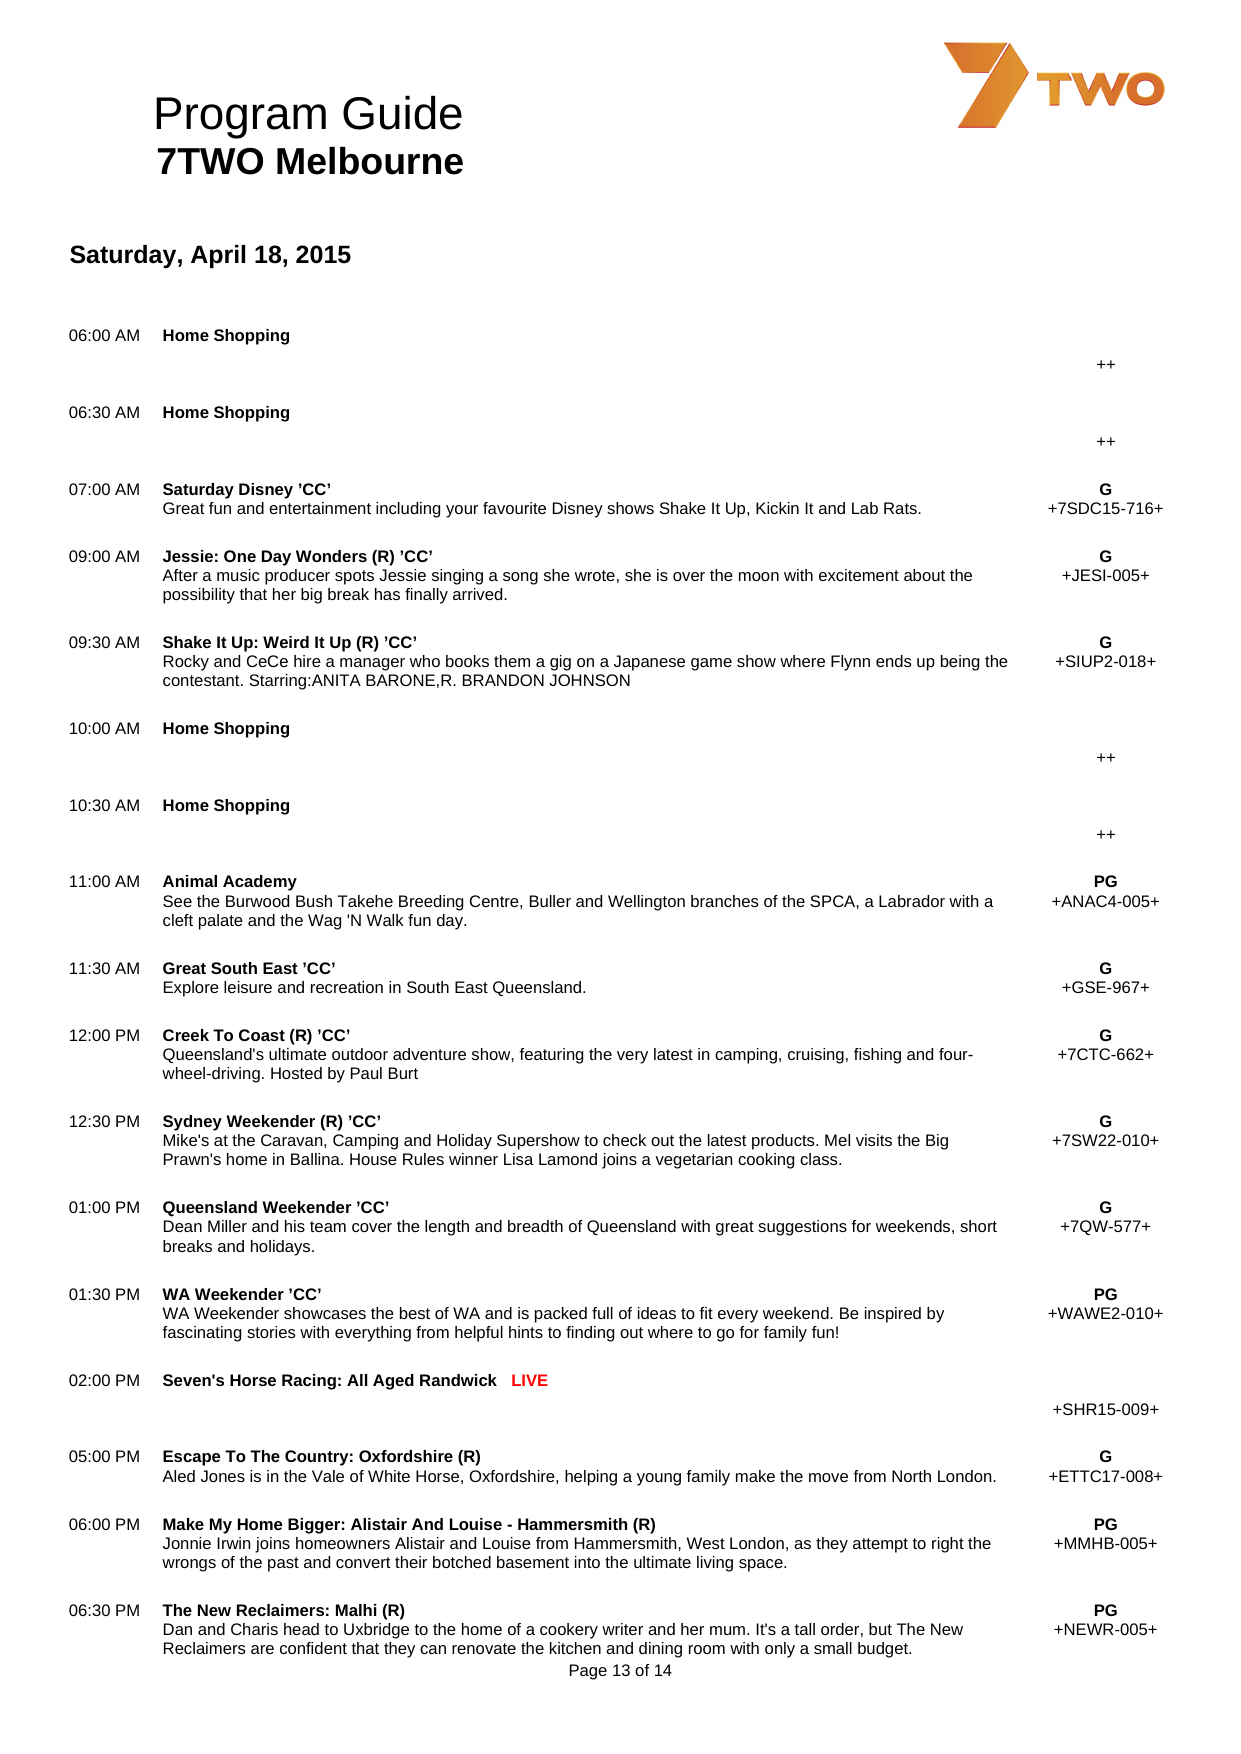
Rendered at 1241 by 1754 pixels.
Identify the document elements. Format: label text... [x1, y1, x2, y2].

table_header 01:00 PM [51, 1198, 151, 1256]
table_header Great South East ’CC’ Explore leisure and recreation in South East Queensland. [151, 959, 1022, 997]
table_header 06:00 PM [51, 1514, 151, 1572]
table_header Sydney Weekender (R) ’CC’ Mike's at the Caravan, Camping and Holiday Supershow to check out the latest products. Mel visits the Big Prawn's home in Ballina. House Rules winner Lisa Lamond joins a vegetarian cooking class. [151, 1112, 1022, 1169]
table_header G +JESI-005+ [1022, 546, 1189, 604]
table_header Creek To Coast (R) ’CC’ Queensland's ultimate outdoor adventure show, featuring the very latest in camping, cruising, fishing and four-wheel-driving. Hosted by Paul Burt [151, 1026, 1022, 1083]
text Saturday, April 18, 2015 [62, 240, 1178, 268]
table_header Saturday Disney ’CC’ Great fun and entertainment including your favourite Disney shows Shake It Up, Kickin It and Lab Rats. [151, 479, 1022, 518]
table_header Home Shopping [151, 403, 1022, 451]
table_header G +7QW-577+ [1022, 1198, 1189, 1256]
table_header 12:00 PM [51, 1026, 151, 1083]
table_header ++ [1022, 719, 1189, 767]
table_header 12:30 PM [51, 1112, 151, 1169]
table_header ++ [1022, 403, 1189, 451]
table_header Shake It Up: Weird It Up (R) ’CC’ Rocky and CeCe hire a manager who books them a gig on a Japanese game show where Flynn ends up being the contestant. Starring:ANITA BARONE,R. BRANDON JOHNSON [151, 633, 1022, 690]
table_header PG +MMHB-005+ [1022, 1514, 1189, 1572]
table_header The New Reclaimers: Malhi (R) Dan and Charis head to Uxbridge to the home of a cookery writer and her mum. It's a tall order, but The New Reclaimers are confident that they can renovate the kitchen and dining room with only a small budget. [151, 1601, 1022, 1658]
table_header G +7CTC-662+ [1022, 1026, 1189, 1083]
table_header Home Shopping [151, 796, 1022, 843]
table_header Animal Academy See the Burwood Bush Takehe Breeding Centre, Buller and Wellington branches of the SPCA, a Labrador with a cleft palate and the Wag 'N Walk fun day. [151, 872, 1022, 930]
table_header Queensland Weekender ’CC’ Dean Miller and his team cover the length and breadth of Queensland with great suggestions for weekends, short breaks and holidays. [151, 1198, 1022, 1256]
table_header Seven's Horse Racing: All Aged Randwick LIVE [151, 1371, 1022, 1418]
picture [941, 41, 1168, 130]
table_header 06:30 AM [51, 403, 151, 451]
table_header Jessie: One Day Wonders (R) ’CC’ After a music producer spots Jessie singing a song she wrote, she is over the moon with excitement about the possibility that her big break has finally arrived. [151, 546, 1022, 604]
table_header PG +WAWE2-010+ [1022, 1284, 1189, 1342]
table_header 10:30 AM [51, 796, 151, 843]
table_header 11:30 AM [51, 959, 151, 997]
table_header Home Shopping [151, 326, 1022, 374]
table_header G +7SDC15-716+ [1022, 479, 1189, 518]
table_header WA Weekender ’CC’ WA Weekender showcases the best of WA and is packed full of ideas to fit every weekend. Be inspired by fascinating stories with everything from helpful hints to finding out where to go for family fun! [151, 1284, 1022, 1342]
table_header +SHR15-009+ [1022, 1371, 1189, 1418]
table_header G +7SW22-010+ [1022, 1112, 1189, 1169]
table_header G +SIUP2-018+ [1022, 633, 1189, 690]
table_header PG +ANAC4-005+ [1022, 872, 1189, 930]
table_header 05:00 PM [51, 1447, 151, 1486]
table_header 10:00 AM [51, 719, 151, 767]
table_header 07:00 AM [51, 479, 151, 518]
table_header 06:00 AM [51, 326, 151, 374]
table_header G +GSE-967+ [1022, 959, 1189, 997]
table_header 01:30 PM [51, 1284, 151, 1342]
table_header 11:00 AM [51, 872, 151, 930]
table_header 09:30 AM [51, 633, 151, 690]
table_header PG +NEWR-005+ [1022, 1601, 1189, 1658]
table_header G +ETTC17-008+ [1022, 1447, 1189, 1486]
table_header Escape To The Country: Oxfordshire (R) Aled Jones is in the Vale of White Horse, Oxfordshire, helping a young family make the move from North London. [151, 1447, 1022, 1486]
table_header Home Shopping [151, 719, 1022, 767]
table_header 09:00 AM [51, 546, 151, 604]
table_header 06:30 PM [51, 1601, 151, 1658]
table_header Make My Home Bigger: Alistair And Louise - Hammersmith (R) Jonnie Irwin joins homeowners Alistair and Louise from Hammersmith, West London, as they attempt to right the wrongs of the past and convert their botched basement into the ultimate living space. [151, 1514, 1022, 1572]
table_header ++ [1022, 326, 1189, 374]
table_header 02:00 PM [51, 1371, 151, 1418]
table_header ++ [1022, 796, 1189, 843]
